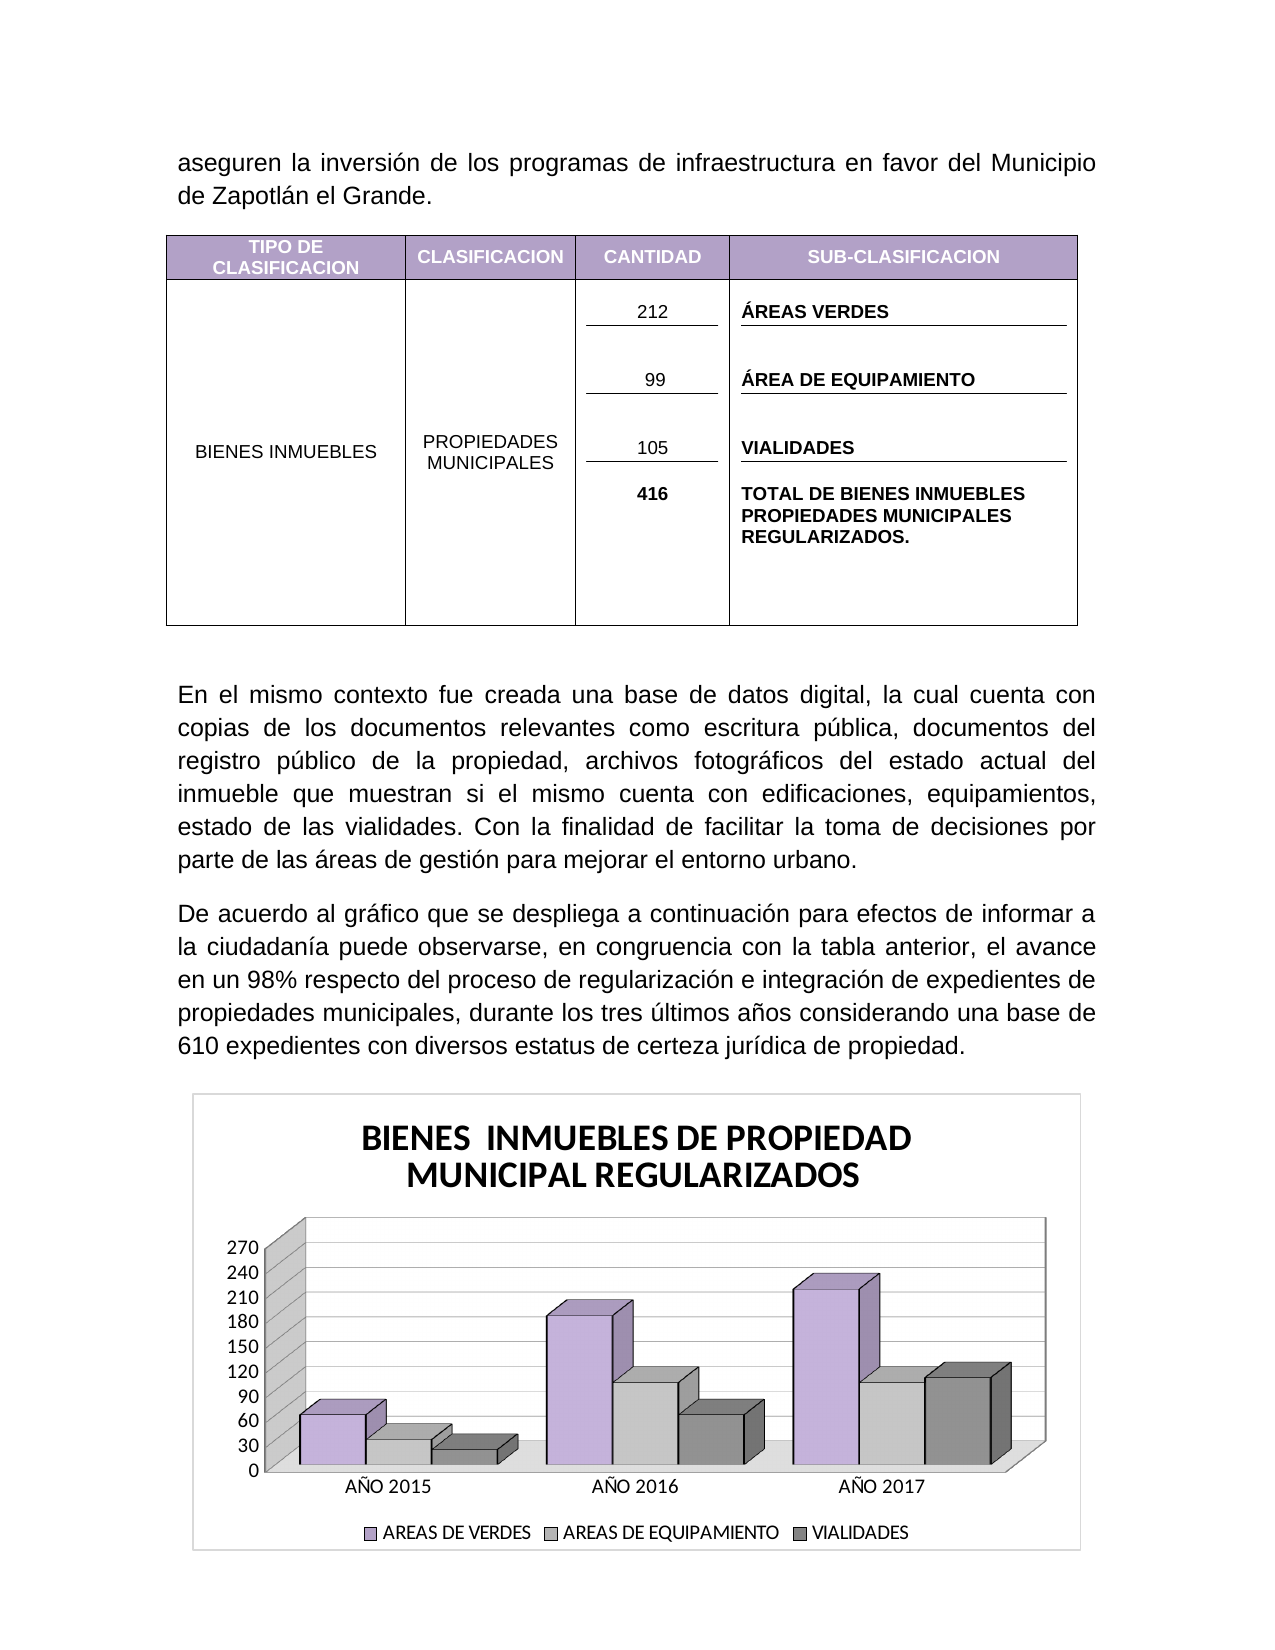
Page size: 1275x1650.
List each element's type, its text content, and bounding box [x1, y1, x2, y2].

table_cell BIENES INMUEBLES [167, 280, 405, 625]
table_header SUB-CLASIFICACION [730, 236, 1077, 279]
table_cell PROPIEDADES MUNICIPALES [406, 280, 575, 625]
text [177, 148, 1098, 209]
text En el mismo contexto fue creada una base de datos digital, la cual cuenta con copias de los documentos relevantes como escritura pública, documentos del registro público de la propiedad, archivos fotográficos del estado actual del inmueble que muestran si el mismo cuenta con edificaciones, equipamientos, estado de las vialidades. Con la finalidad de facilitar la toma de decisiones por parte de las áreas de gestión para mejorar el entorno urbano. [177, 679, 1098, 873]
table_cell 212 99 105 416 [576, 280, 729, 625]
table_header CANTIDAD [576, 236, 729, 279]
table_header TIPO DE CLASIFICACION [167, 236, 405, 279]
text De acuerdo al gráfico que se despliega a continuación para efectos de informar a la ciudadanía puede observarse, en congruencia con la tabla anterior, el avance en un 98% respecto del proceso de regularización e integración de expedientes de propiedades municipales, durante los tres últimos años considerando una base de 610 expedientes con diversos estatus de certeza jurídica de propiedad. [177, 898, 1098, 1059]
table_cell ÁREAS VERDES ÁREA DE EQUIPAMIENTO VIALIDADES TOTAL DE BIENES INMUEBLES PROPIEDADES MUNICIPALES REGULARIZADOS. [730, 280, 1077, 625]
table_header CLASIFICACION [406, 236, 575, 279]
